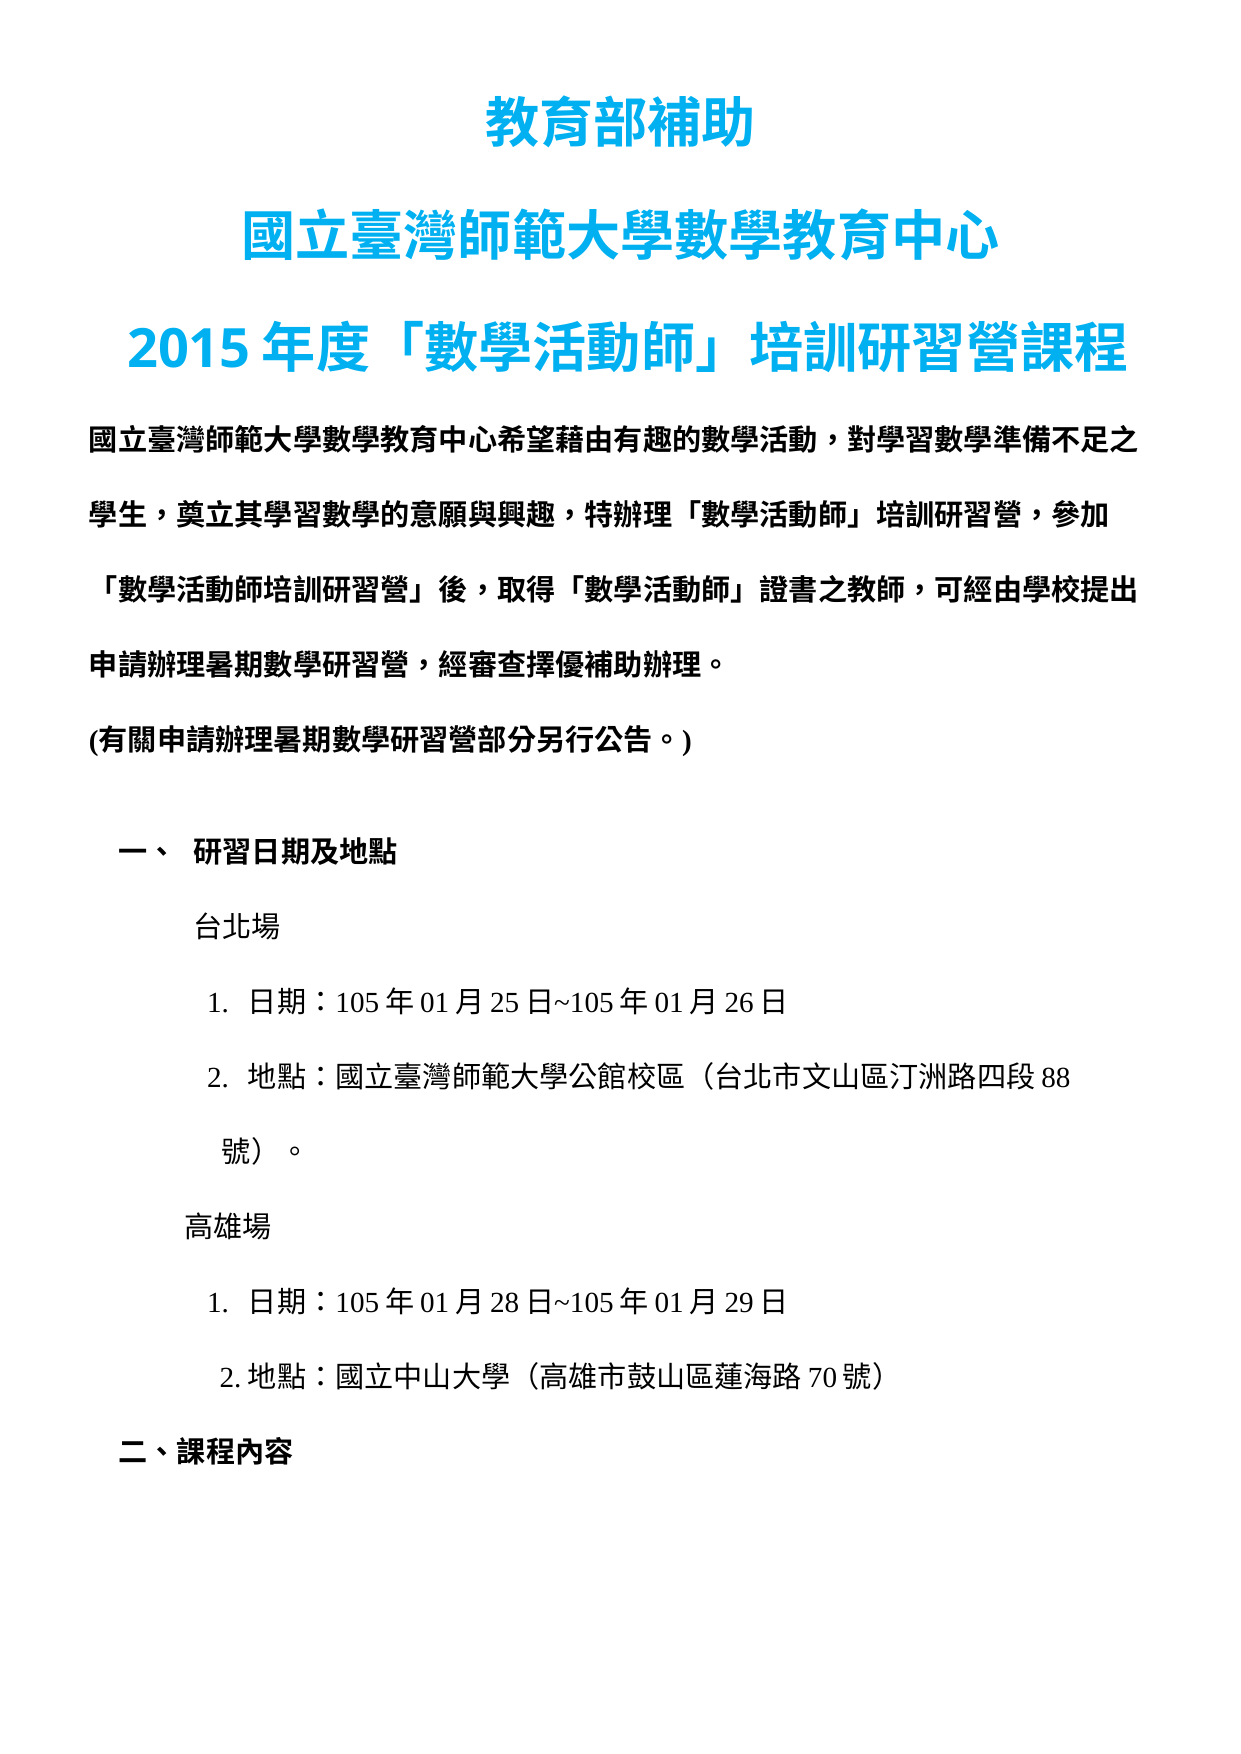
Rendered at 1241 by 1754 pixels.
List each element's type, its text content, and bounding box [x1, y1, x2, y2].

list 日期：105年01月25日~105年01月26日 [207, 963, 1092, 1038]
text 教育部補助 [148, 63, 1092, 175]
list 台北場 [193, 888, 1092, 963]
text 國立臺灣師範大學數學教育中心 [148, 175, 1092, 288]
text (有關申請辦理暑期數學研習營部分另行公告。) [89, 700, 1152, 775]
text 高雄場 [184, 1188, 1092, 1263]
list 地點：國立中山大學（高雄市鼓山區蓮海路70號） [198, 1338, 1092, 1413]
list 日期：105年01月28日~105年01月29日 [207, 1263, 1092, 1338]
list 地點：國立臺灣師範大學公館校區（台北市文山區汀洲路四段88號）。 [207, 1038, 1092, 1188]
text 2015年度「數學活動師」培訓研習營課程 [118, 288, 1137, 400]
text 二、課程內容 [118, 1413, 1092, 1488]
text 國立臺灣師範大學數學教育中心希望藉由有趣的數學活動，對學習數學準備不足之學生，奠立其學習數學的意願與興趣，特辦理「數學活動師」培訓研習營，參加「數學活動師培訓研習營」後，取得「數學活動師」證書之教師，可經由學校提出申請辦理暑期數學研習營，經審查擇優補助辦理。 [89, 400, 1152, 700]
list 研習日期及地點 [118, 813, 1092, 888]
